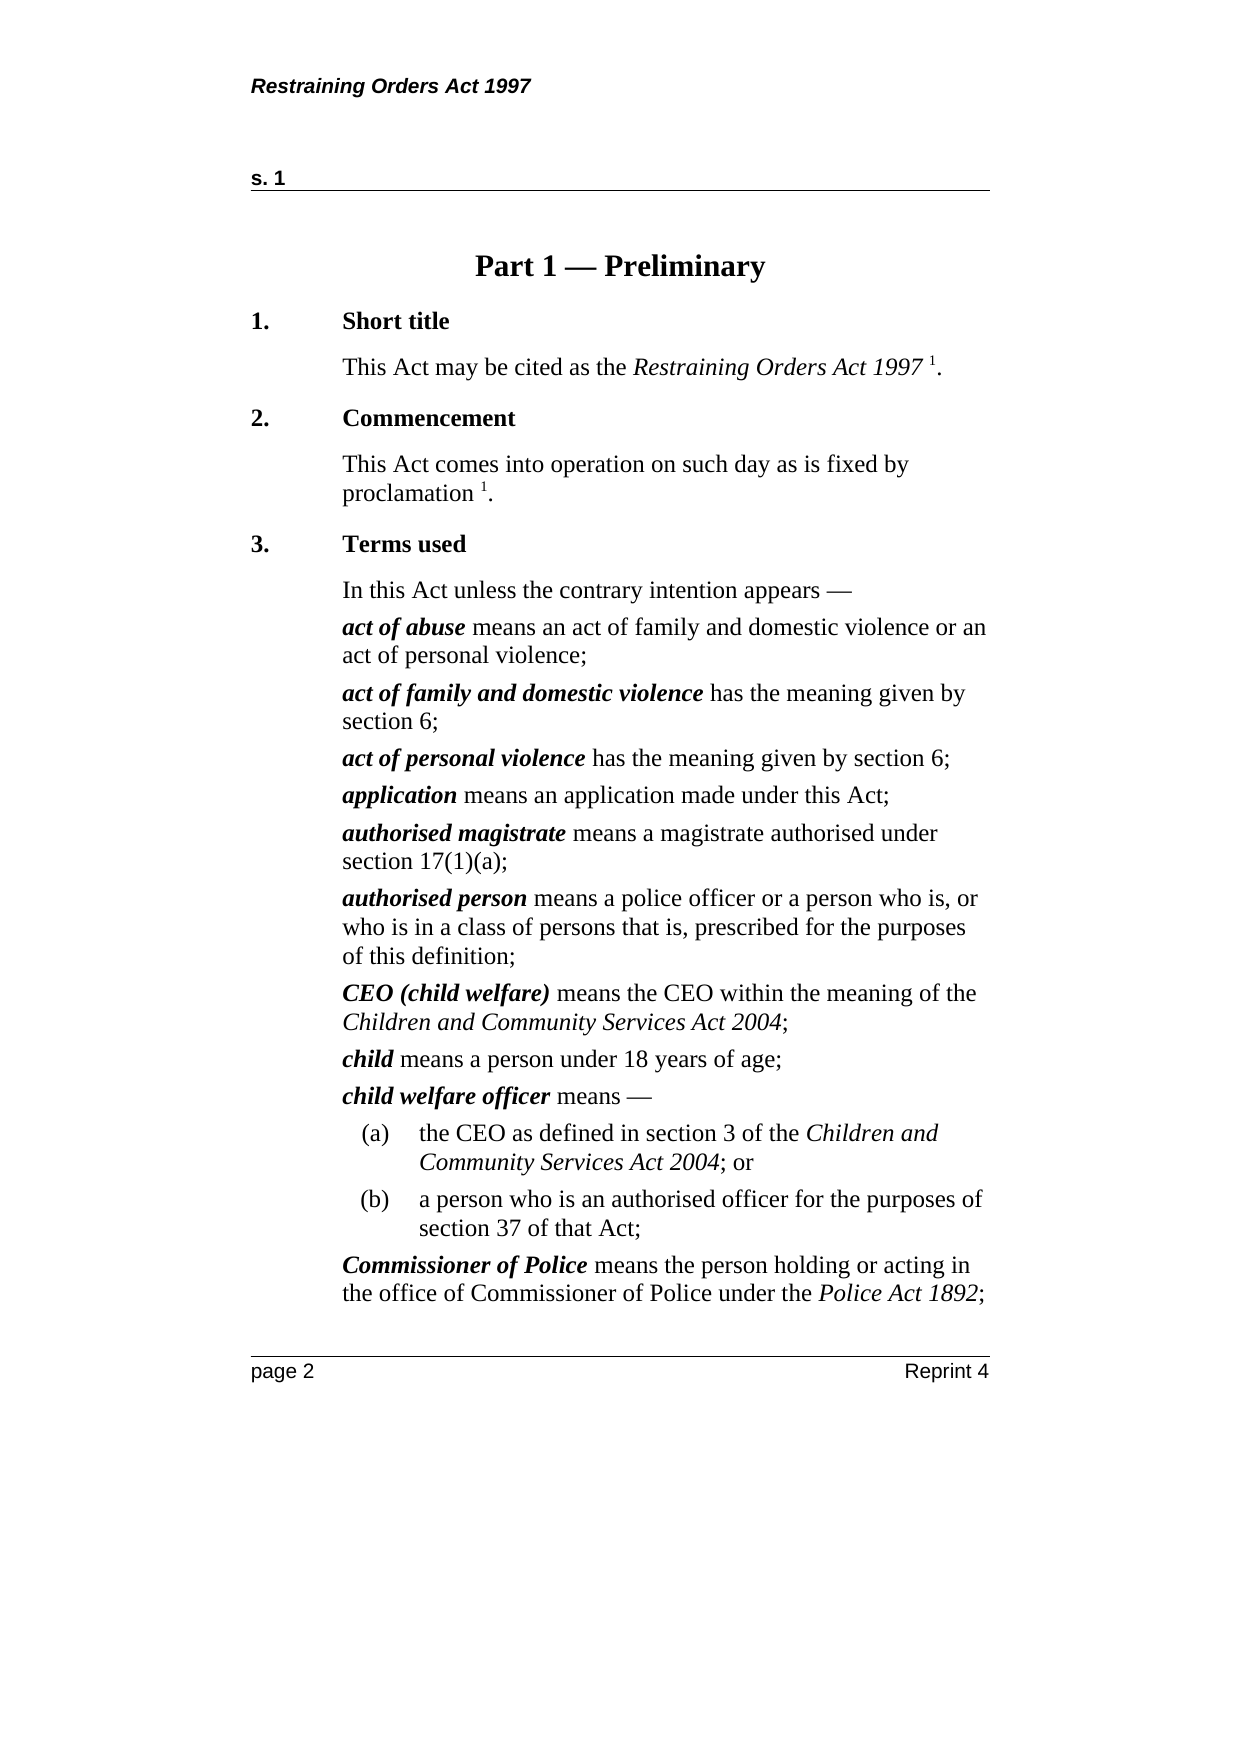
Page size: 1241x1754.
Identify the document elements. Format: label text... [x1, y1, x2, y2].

text child welfare officer means — [251, 1081, 990, 1110]
subtitle Part 1 — Preliminary [251, 247, 990, 283]
subtitle 3. Terms used [251, 529, 990, 558]
text This Act may be cited as the Restraining Orders Act 1997 1. [251, 352, 990, 381]
text act of family and domestic violence has the meaning given by section 6; [251, 678, 990, 735]
text authorised person means a police officer or a person who is, or who is in a class of persons that is, prescribed for the purposes of this definition; [251, 883, 990, 970]
text This Act comes into operation on such day as is fixed by proclamation 1. [251, 449, 990, 506]
text Commissioner of Police means the person holding or acting in the office of Commissioner of Police under the Police Act 1892; [251, 1250, 990, 1307]
text (a) the CEO as defined in section 3 of the Children and Community Services Act 2004; or [251, 1118, 990, 1176]
text CEO (child welfare) means the CEO within the meaning of the Children and Community Services Act 2004; [251, 978, 990, 1036]
text application means an application made under this Act; [251, 781, 990, 809]
text act of abuse means an act of family and domestic violence or an act of personal violence; [251, 612, 990, 669]
subtitle 2. Commencement [251, 403, 990, 432]
subtitle 1. Short title [251, 306, 990, 335]
text In this Act unless the contrary intention appears — [251, 575, 990, 603]
text (b) a person who is an authorised officer for the purposes of section 37 of that Act; [251, 1184, 990, 1241]
text authorised magistrate means a magistrate authorised under section 17(1)(a); [251, 818, 990, 875]
text child means a person under 18 years of age; [251, 1044, 990, 1073]
text act of personal violence has the meaning given by section 6; [251, 743, 990, 772]
